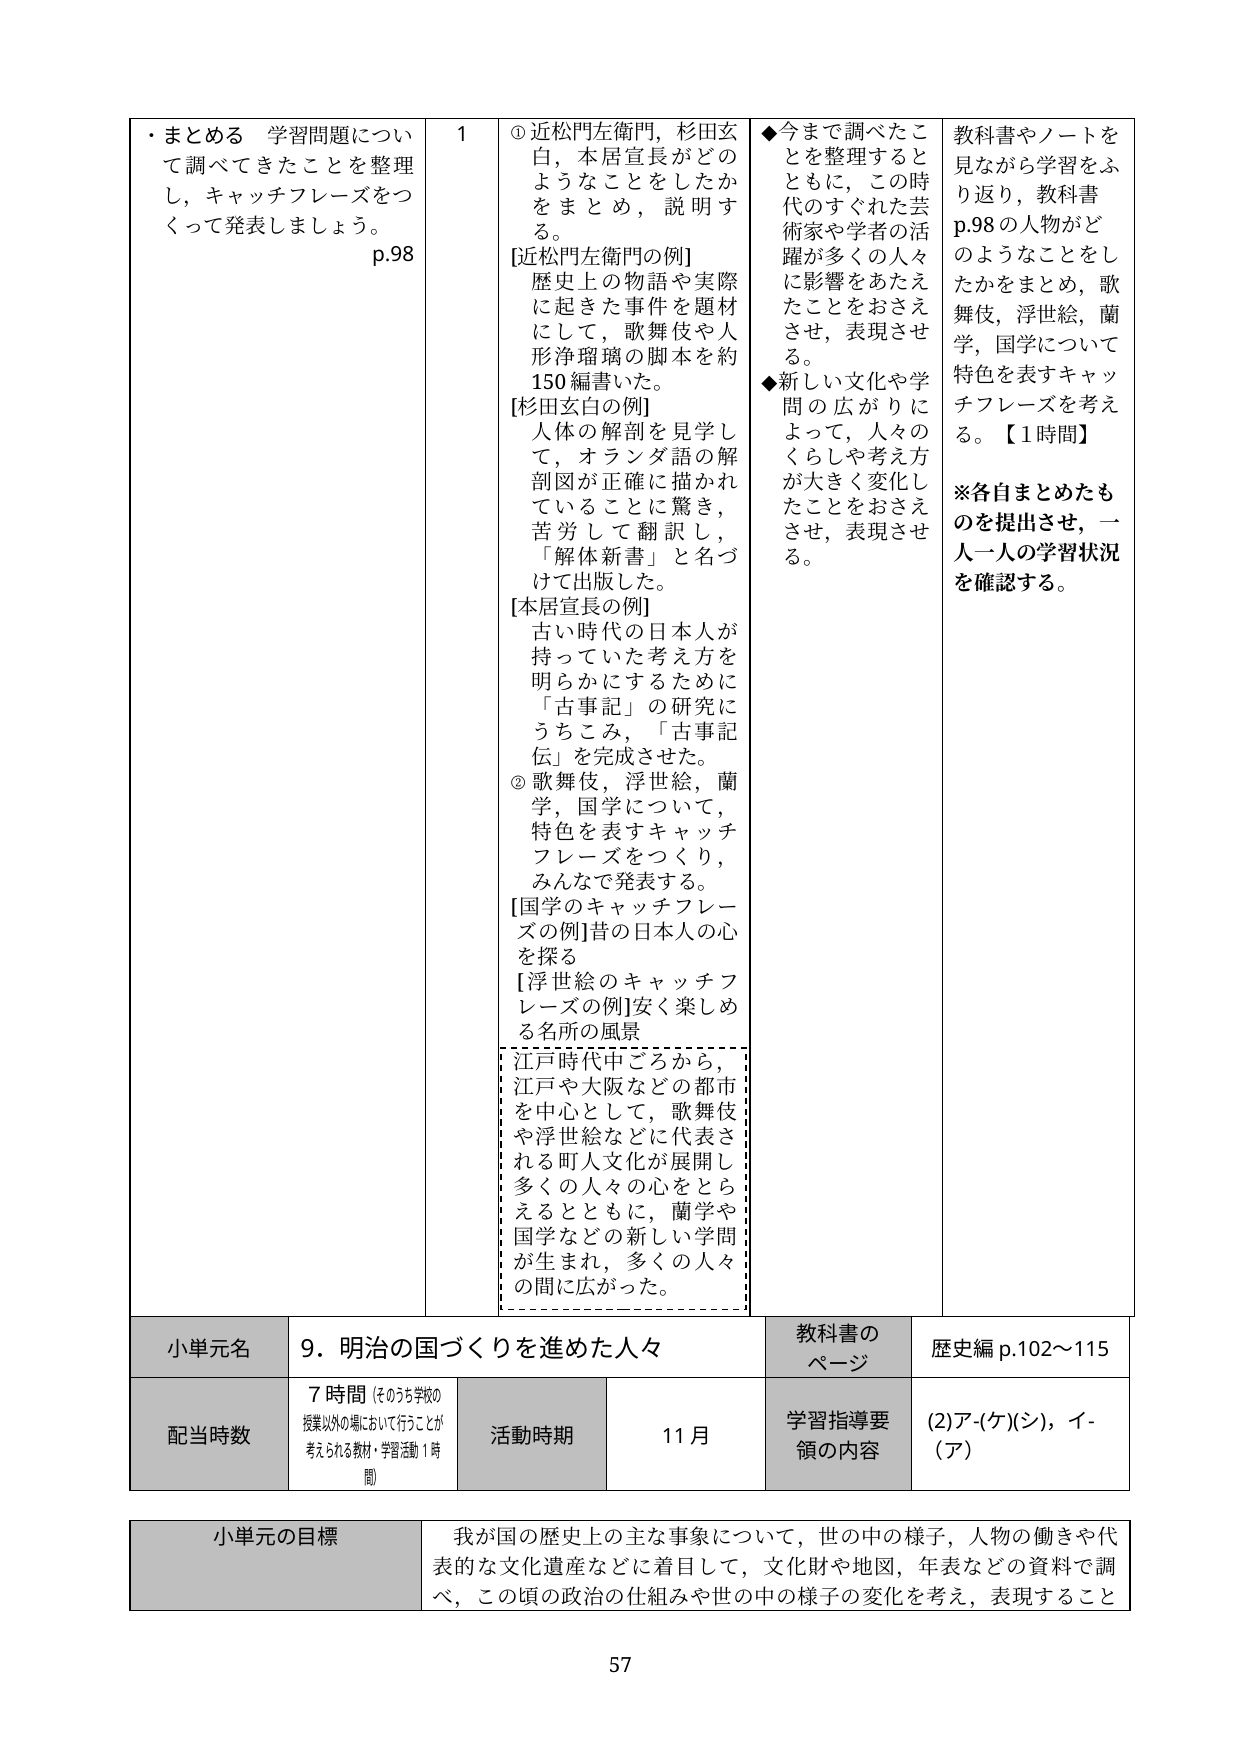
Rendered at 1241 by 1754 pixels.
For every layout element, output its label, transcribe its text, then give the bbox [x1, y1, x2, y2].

table_cell 教科書やノートを見ながら学習をふり返り，教科書p.98の人物がどのようなことをしたかをまとめ，歌舞伎，浮世絵，蘭学，国学について特色を表すキャッチフレーズを考える。【１時間】 ※各自まとめたものを提出させ，一人一人の学習状況を確認する。 [943, 119, 1134, 1316]
table_header 小単元の目標 [131, 1521, 421, 1610]
table_cell 1 [426, 119, 498, 1316]
table_cell (2)ア-(ケ)(シ)，イ-（ア） [912, 1378, 1129, 1490]
table_cell 歴史編p.102～115 [912, 1317, 1129, 1377]
table_cell 11月 [607, 1378, 765, 1490]
table_cell ・まとめる 学習問題について調べてきたことを整理し，キャッチフレーズをつくって発表しましょう。 p.98 [131, 119, 425, 1316]
table_cell 活動時期 [458, 1378, 606, 1490]
table_cell ７時間（そのうち学校の授業以外の場において行うことが考えられる教材・学習活動1時間） [289, 1378, 457, 1490]
table_cell 配当時数 [131, 1378, 288, 1490]
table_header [422, 1521, 1129, 1610]
table_cell 小単元名 [131, 1317, 288, 1377]
table_cell ◆今まで調べたことを整理するとともに，この時代のすぐれた芸術家や学者の活躍が多くの人々に影響をあたえたことをおさえさせ，表現させる。 ◆新しい文化や学問の広がりによって，人々のくらしや考え方が大きく変化したことをおさえさせ，表現させる。 [751, 119, 942, 1316]
table_cell 教科書の ページ [766, 1317, 911, 1377]
table_cell ①近松門左衛門，杉田玄白，本居宣長がどのようなことをしたかをまとめ，説明する。 [近松門左衛門の例] 歴史上の物語や実際に起きた事件を題材にして，歌舞伎や人形浄瑠璃の脚本を約150編書いた。 [杉田玄白の例] 人体の解剖を見学して，オランダ語の解剖図が正確に描かれていることに驚き，苦労して翻訳し，「解体新書」と名づけて出版した。 [本居宣長の例] 古い時代の日本人が持っていた考え方を明らかにするために「古事記」の研究にうちこみ，「古事記伝」を完成させた。 ②歌舞伎，浮世絵，蘭学，国学について，特色を表すキャッチフレーズをつくり，みんなで発表する。 [国学のキャッチフレーズの例]昔の日本人の心を探る [浮世絵のキャッチフレーズの例]安く楽しめる名所の風景 [499, 119, 749, 1316]
table_cell 9．明治の国づくりを進めた人々 [289, 1317, 765, 1377]
table_cell 学習指導要領の内容 [766, 1378, 911, 1490]
